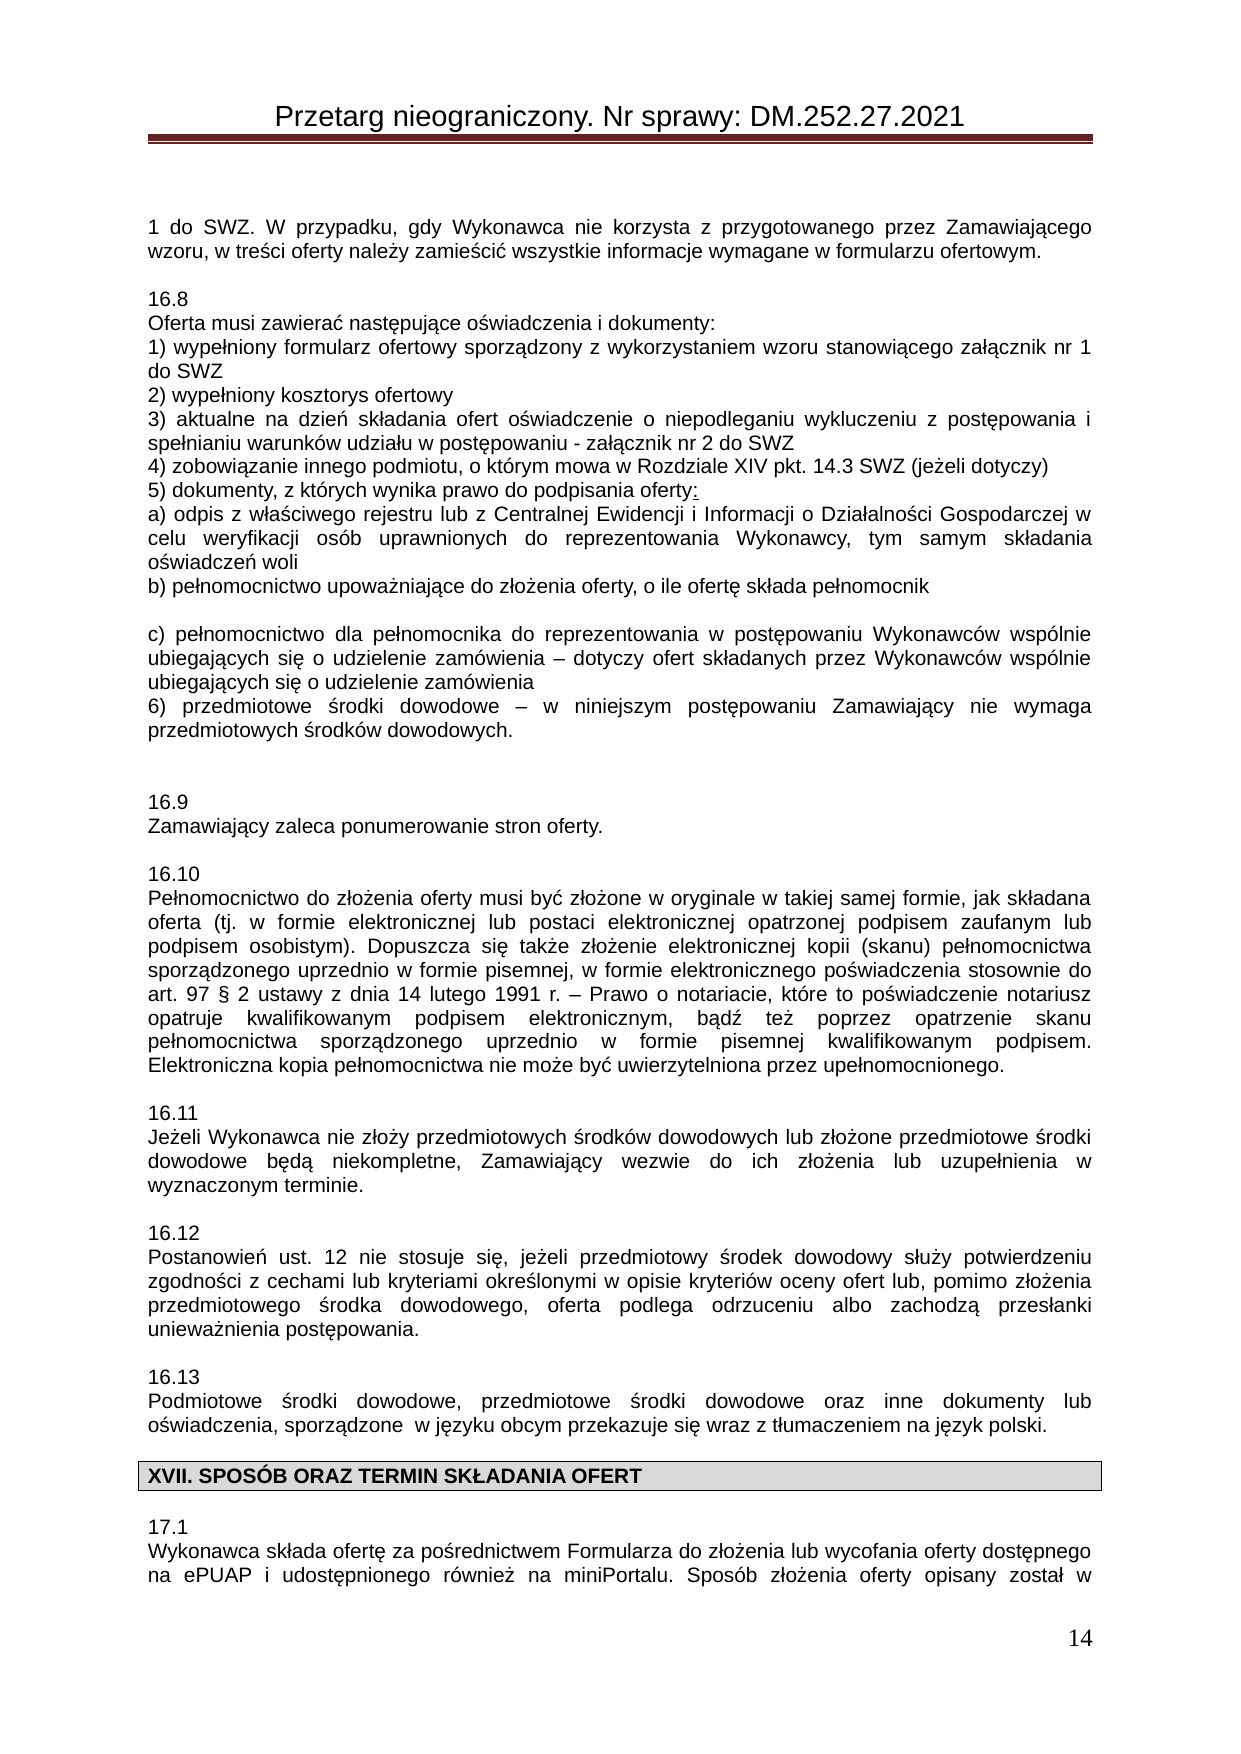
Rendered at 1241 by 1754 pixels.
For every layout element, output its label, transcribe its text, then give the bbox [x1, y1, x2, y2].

text 1) wypełniony formularz ofertowy sporządzony z wykorzystaniem wzoru stanowiącego załącznik nr 1 do SWZ [148, 334, 1093, 382]
text b) pełnomocnictwo upoważniające do złożenia oferty, o ile ofertę składa pełnomocnik [148, 574, 1093, 598]
text 5) dokumenty, z których wynika prawo do podpisania oferty: [148, 478, 1093, 502]
text a) odpis z właściwego rejestru lub z Centralnej Ewidencji i Informacji o Działalności Gospodarczej w celu weryfikacji osób uprawnionych do reprezentowania Wykonawcy, tym samym składania oświadczeń woli [148, 502, 1093, 574]
text 4) zobowiązanie innego podmiotu, o którym mowa w Rozdziale XIV pkt. 14.3 SWZ (jeżeli dotyczy) [148, 454, 1093, 478]
text Postanowień ust. 12 nie stosuje się, jeżeli przedmiotowy środek dowodowy służy potwierdzeniu zgodności z cechami lub kryteriami określonymi w opisie kryteriów oceny ofert lub, pomimo złożenia przedmiotowego środka dowodowego, oferta podlega odrzuceniu albo zachodzą przesłanki unieważnienia postępowania. [148, 1245, 1093, 1341]
text 6) przedmiotowe środki dowodowe – w niniejszym postępowaniu Zamawiający nie wymaga przedmiotowych środków dowodowych. [148, 694, 1093, 742]
text XVII. SPOSÓB ORAZ TERMIN SKŁADANIA OFERT [139, 1462, 1101, 1490]
text 17.1 [148, 1515, 1093, 1539]
text 16.8 [148, 287, 1093, 311]
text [148, 1539, 1093, 1587]
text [148, 215, 1093, 263]
text 16.11 [148, 1101, 1093, 1125]
text 3) aktualne na dzień składania ofert oświadczenie o niepodleganiu wykluczeniu z postępowania i spełnianiu warunków udziału w postępowaniu - załącznik nr 2 do SWZ [148, 406, 1093, 454]
text 16.9 [148, 790, 1093, 814]
text c) pełnomocnictwo dla pełnomocnika do reprezentowania w postępowaniu Wykonawców wspólnie ubiegających się o udzielenie zamówienia – dotyczy ofert składanych przez Wykonawców wspólnie ubiegających się o udzielenie zamówienia [148, 622, 1093, 694]
text 2) wypełniony kosztorys ofertowy [148, 382, 1093, 406]
text 16.13 [148, 1365, 1093, 1389]
text 16.10 [148, 862, 1093, 886]
text Pełnomocnictwo do złożenia oferty musi być złożone w oryginale w takiej samej formie, jak składana oferta (tj. w formie elektronicznej lub postaci elektronicznej opatrzonej podpisem zaufanym lub podpisem osobistym). Dopuszcza się także złożenie elektronicznej kopii (skanu) pełnomocnictwa sporządzonego uprzednio w formie pisemnej, w formie elektronicznego poświadczenia stosownie do art. 97 § 2 ustawy z dnia 14 lutego 1991 r. – Prawo o notariacie, które to poświadczenie notariusz opatruje kwalifikowanym podpisem elektronicznym, bądź też poprzez opatrzenie skanu pełnomocnictwa sporządzonego uprzednio w formie pisemnej kwalifikowanym podpisem. Elektroniczna kopia pełnomocnictwa nie może być uwierzytelniona przez upełnomocnionego. [148, 886, 1093, 1077]
text Oferta musi zawierać następujące oświadczenia i dokumenty: [148, 311, 1093, 334]
text Zamawiający zaleca ponumerowanie stron oferty. [148, 814, 1093, 838]
text Jeżeli Wykonawca nie złoży przedmiotowych środków dowodowych lub złożone przedmiotowe środki dowodowe będą niekompletne, Zamawiający wezwie do ich złożenia lub uzupełnienia w wyznaczonym terminie. [148, 1125, 1093, 1197]
text 16.12 [148, 1221, 1093, 1245]
text Podmiotowe środki dowodowe, przedmiotowe środki dowodowe oraz inne dokumenty lub oświadczenia, sporządzone w języku obcym przekazuje się wraz z tłumaczeniem na język polski. [148, 1389, 1093, 1437]
